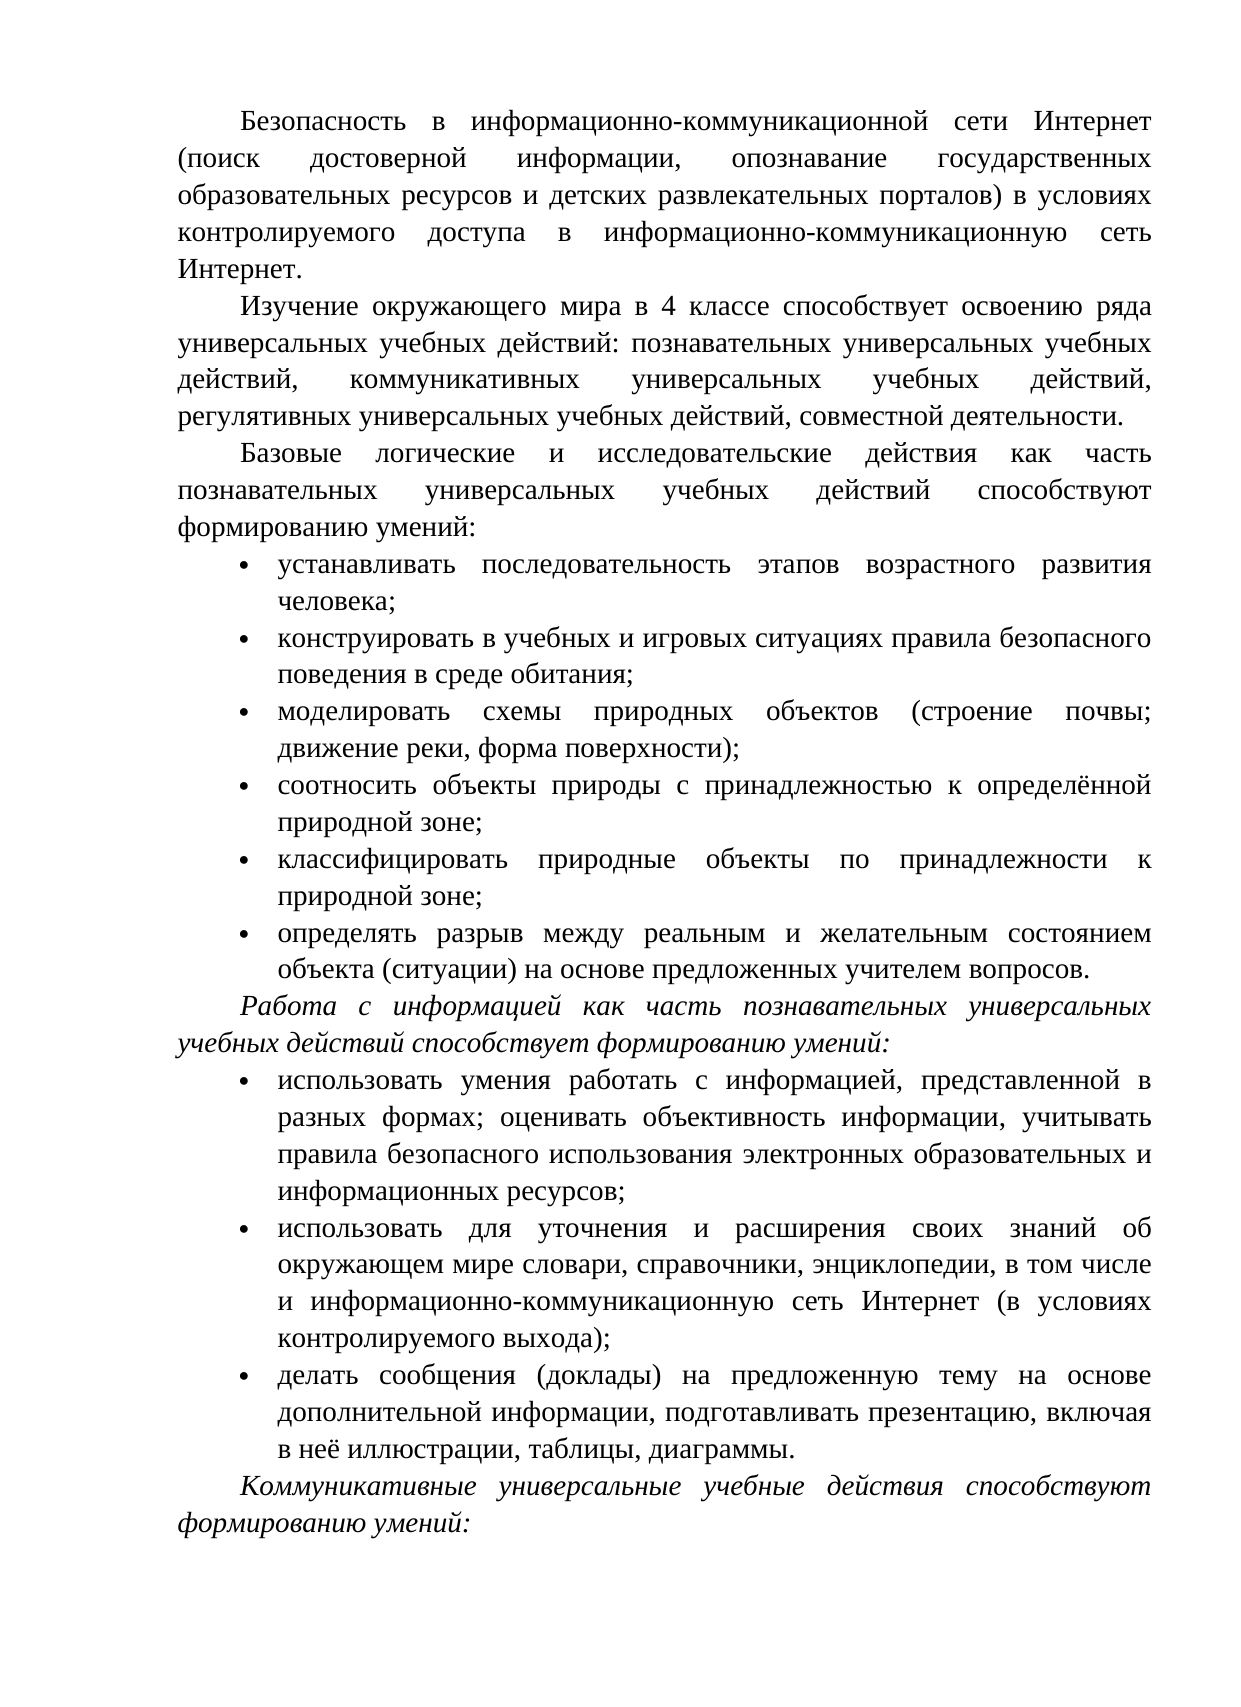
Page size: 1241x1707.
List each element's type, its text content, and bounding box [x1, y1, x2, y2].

list моделировать схемы природных объектов (строение почвы; движение реки, форма поверхности); [240, 693, 1152, 764]
text Безопасность в информационно-коммуникационной сети Интернет (поиск достоверной информации, опознавание государственных образовательных ресурсов и детских развлекательных порталов) в условиях контролируемого доступа в информационно-коммуникационную сеть Интернет. [177, 103, 1152, 284]
list определять разрыв между реальным и желательным состоянием объекта (ситуации) на основе предложенных учителем вопросов. [240, 915, 1152, 985]
text Базовые логические и исследовательские действия как часть познавательных универсальных учебных действий способствуют формированию умений: [177, 435, 1152, 543]
list конструировать в учебных и игровых ситуациях правила безопасного поведения в среде обитания; [240, 620, 1152, 690]
text Работа с информацией как часть познавательных универсальных учебных действий способствует формированию умений: [177, 988, 1152, 1059]
list использовать умения работать с информацией, представленной в разных формах; оценивать объективность информации, учитывать правила безопасного использования электронных образовательных и информационных ресурсов; [240, 1062, 1152, 1206]
list соотносить объекты природы с принадлежностью к определённой природной зоне; [240, 767, 1152, 838]
list делать сообщения (доклады) на предложенную тему на основе дополнительной информации, подготавливать презентацию, включая в неё иллюстрации, таблицы, диаграммы. [240, 1357, 1152, 1464]
list устанавливать последовательность этапов возрастного развития человека; [240, 546, 1152, 616]
text Изучение окружающего мира в 4 классе способствует освоению ряда универсальных учебных действий: познавательных универсальных учебных действий, коммуникативных универсальных учебных действий, регулятивных универсальных учебных действий, совместной деятельности. [177, 288, 1152, 432]
list классифицировать природные объекты по принадлежности к природной зоне; [240, 841, 1152, 911]
list использовать для уточнения и расширения своих знаний об окружающем мире словари, справочники, энциклопедии, в том числе и информационно-коммуникационную сеть Интернет (в условиях контролируемого выхода); [240, 1210, 1152, 1354]
text Коммуникативные универсальные учебные действия способствуют формированию умений: [177, 1468, 1152, 1538]
